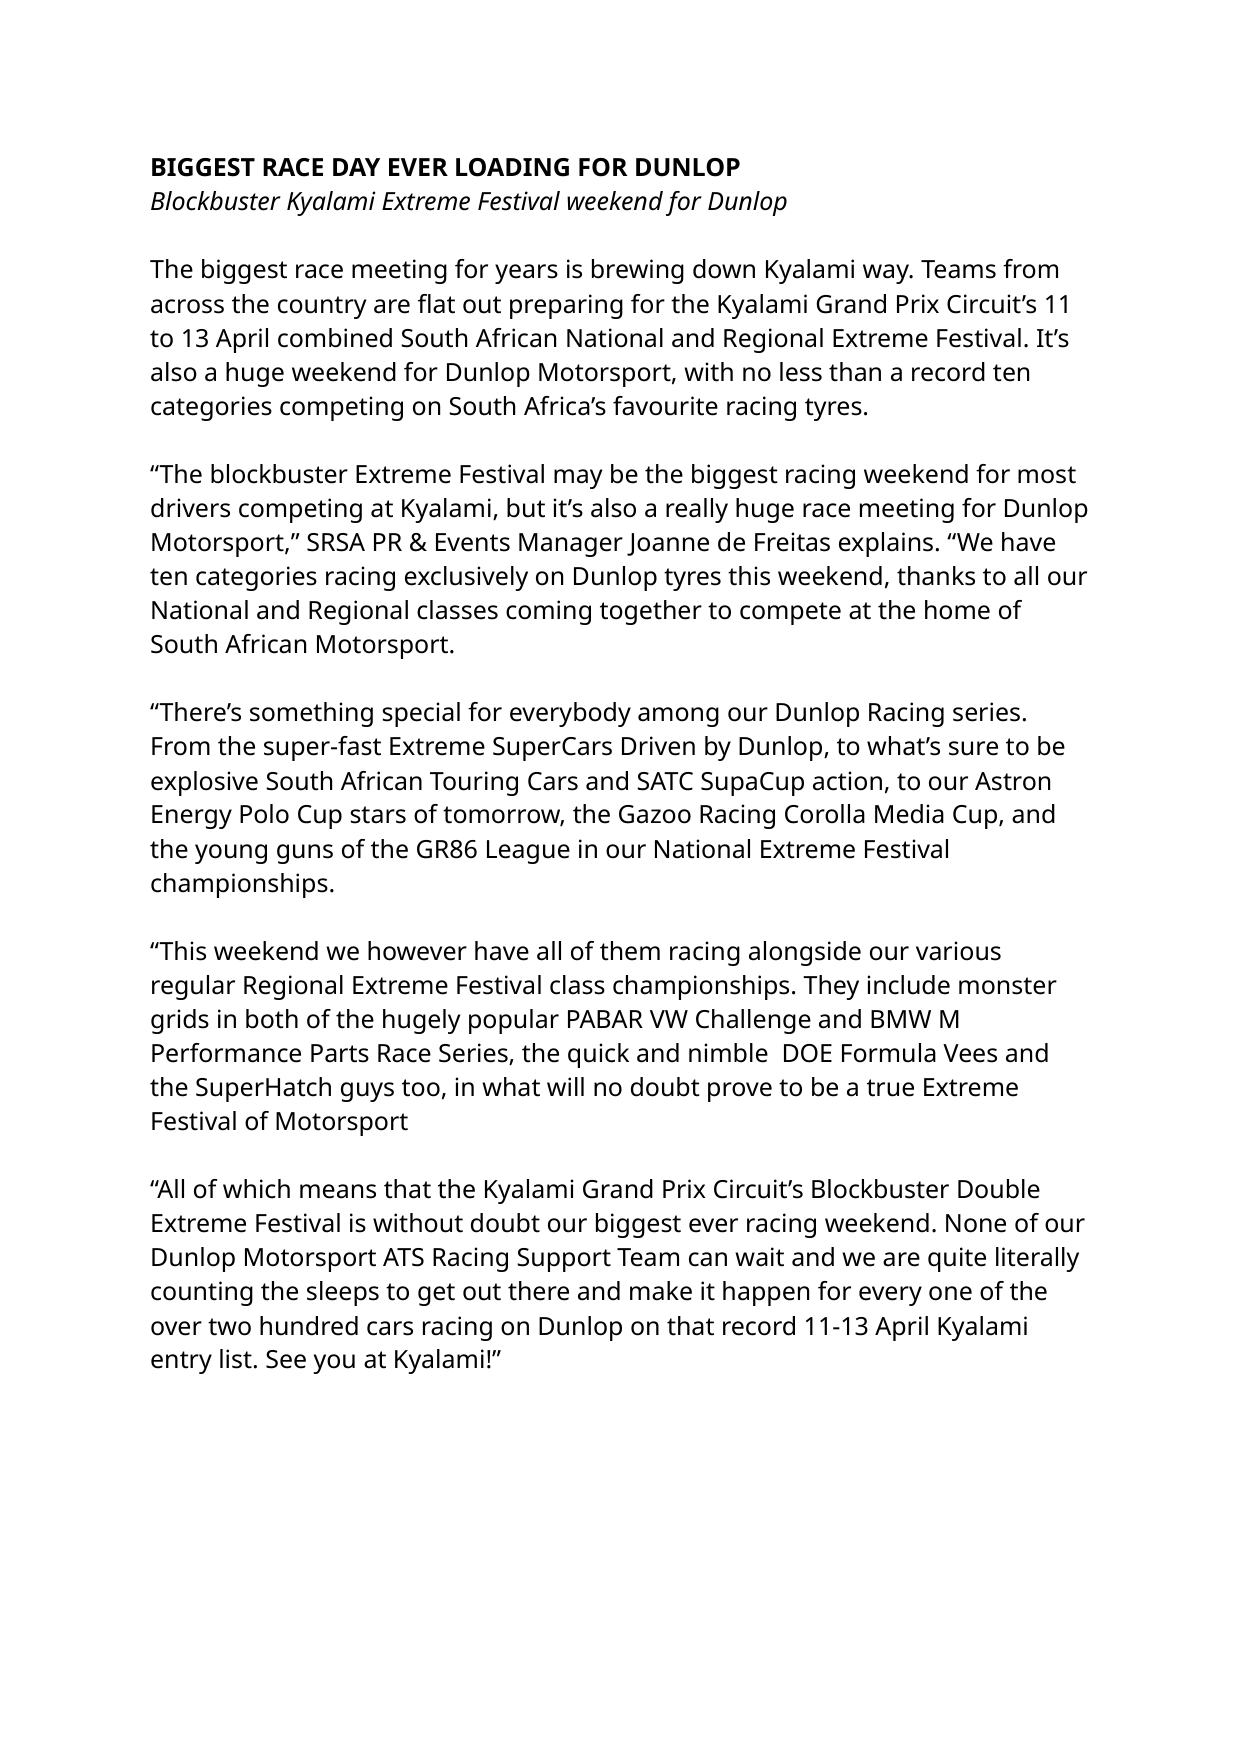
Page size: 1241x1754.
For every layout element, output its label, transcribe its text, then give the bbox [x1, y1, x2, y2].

text Blockbuster Kyalami Extreme Festival weekend for Dunlop [150, 184, 1090, 218]
text “This weekend we however have all of them racing alongside our various regular Regional Extreme Festival class championships. They include monster grids in both of the hugely popular PABAR VW Challenge and BMW M Performance Parts Race Series, the quick and nimble DOE Formula Vees and the SuperHatch guys too, in what will no doubt prove to be a true Extreme Festival of Motorsport [150, 933, 1090, 1138]
text BIGGEST RACE DAY EVER LOADING FOR DUNLOP [150, 150, 1090, 184]
text “There’s something special for everybody among our Dunlop Racing series. From the super-fast Extreme SuperCars Driven by Dunlop, to what’s sure to be explosive South African Touring Cars and SATC SupaCup action, to our Astron Energy Polo Cup stars of tomorrow, the Gazoo Racing Corolla Media Cup, and the young guns of the GR86 League in our National Extreme Festival championships. [150, 695, 1090, 899]
text “All of which means that the Kyalami Grand Prix Circuit’s Blockbuster Double Extreme Festival is without doubt our biggest ever racing weekend. None of our Dunlop Motorsport ATS Racing Support Team can wait and we are quite literally counting the sleeps to get out there and make it happen for every one of the over two hundred cars racing on Dunlop on that record 11-13 April Kyalami entry list. See you at Kyalami!” [150, 1172, 1090, 1376]
text “The blockbuster Extreme Festival may be the biggest racing weekend for most drivers competing at Kyalami, but it’s also a really huge race meeting for Dunlop Motorsport,” SRSA PR & Events Manager Joanne de Freitas explains. “We have ten categories racing exclusively on Dunlop tyres this weekend, thanks to all our National and Regional classes coming together to compete at the home of South African Motorsport. [150, 457, 1090, 661]
text The biggest race meeting for years is brewing down Kyalami way. Teams from across the country are flat out preparing for the Kyalami Grand Prix Circuit’s 11 to 13 April combined South African National and Regional Extreme Festival. It’s also a huge weekend for Dunlop Motorsport, with no less than a record ten categories competing on South Africa’s favourite racing tyres. [150, 252, 1090, 422]
